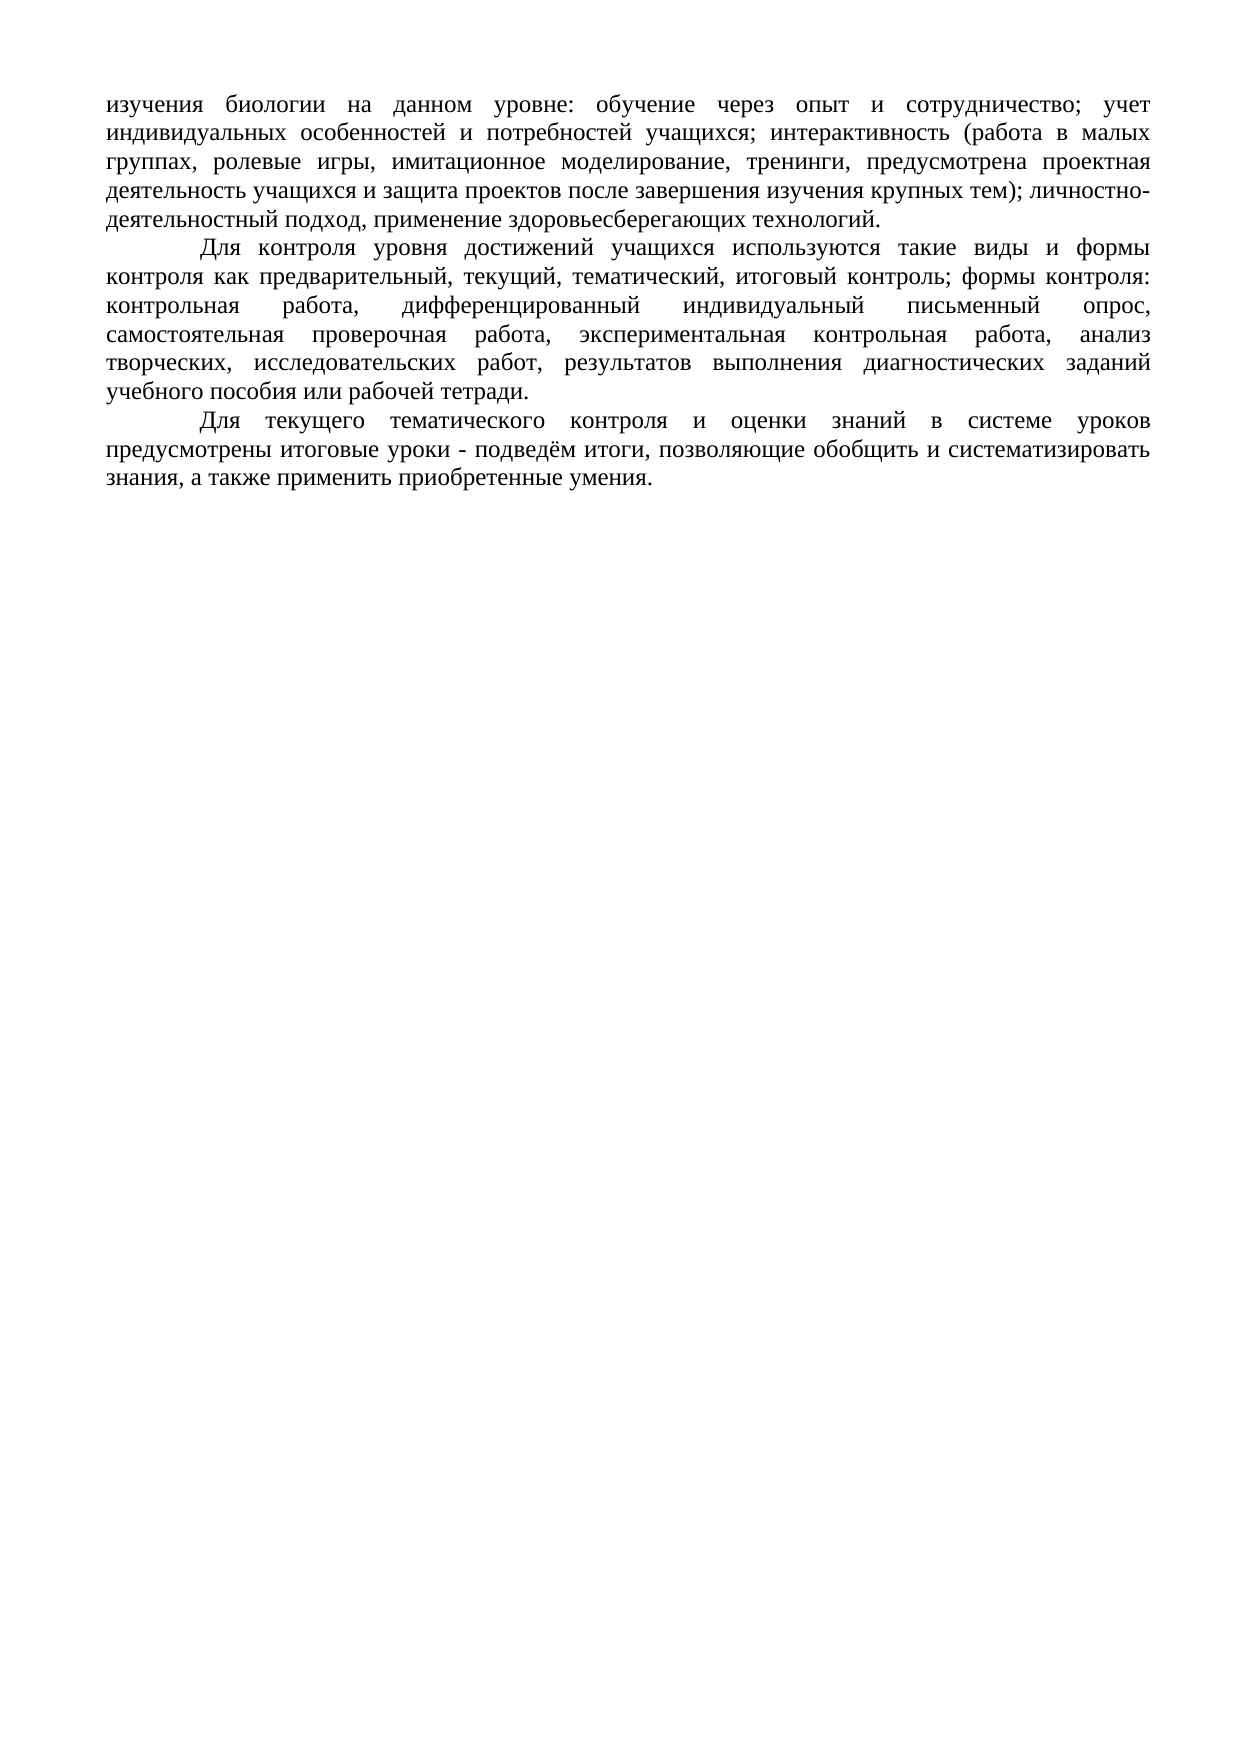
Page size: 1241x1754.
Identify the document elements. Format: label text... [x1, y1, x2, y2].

text Для контроля уровня достижений учащихся используются такие виды и формы контроля как предварительный, текущий, тематический, итоговый контроль; формы контроля: контрольная работа, дифференцированный индивидуальный письменный опрос, самостоятельная проверочная работа, экспериментальная контрольная работа, анализ творческих, исследовательских работ, результатов выполнения диагностических заданий учебного пособия или рабочей тетради. [106, 232, 1152, 405]
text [106, 89, 1152, 232]
text Для текущего тематического контроля и оценки знаний в системе уроков предусмотрены итоговые уроки - подведём итоги, позволяющие обобщить и систематизировать знания, а также применить приобретенные умения. [106, 405, 1152, 491]
